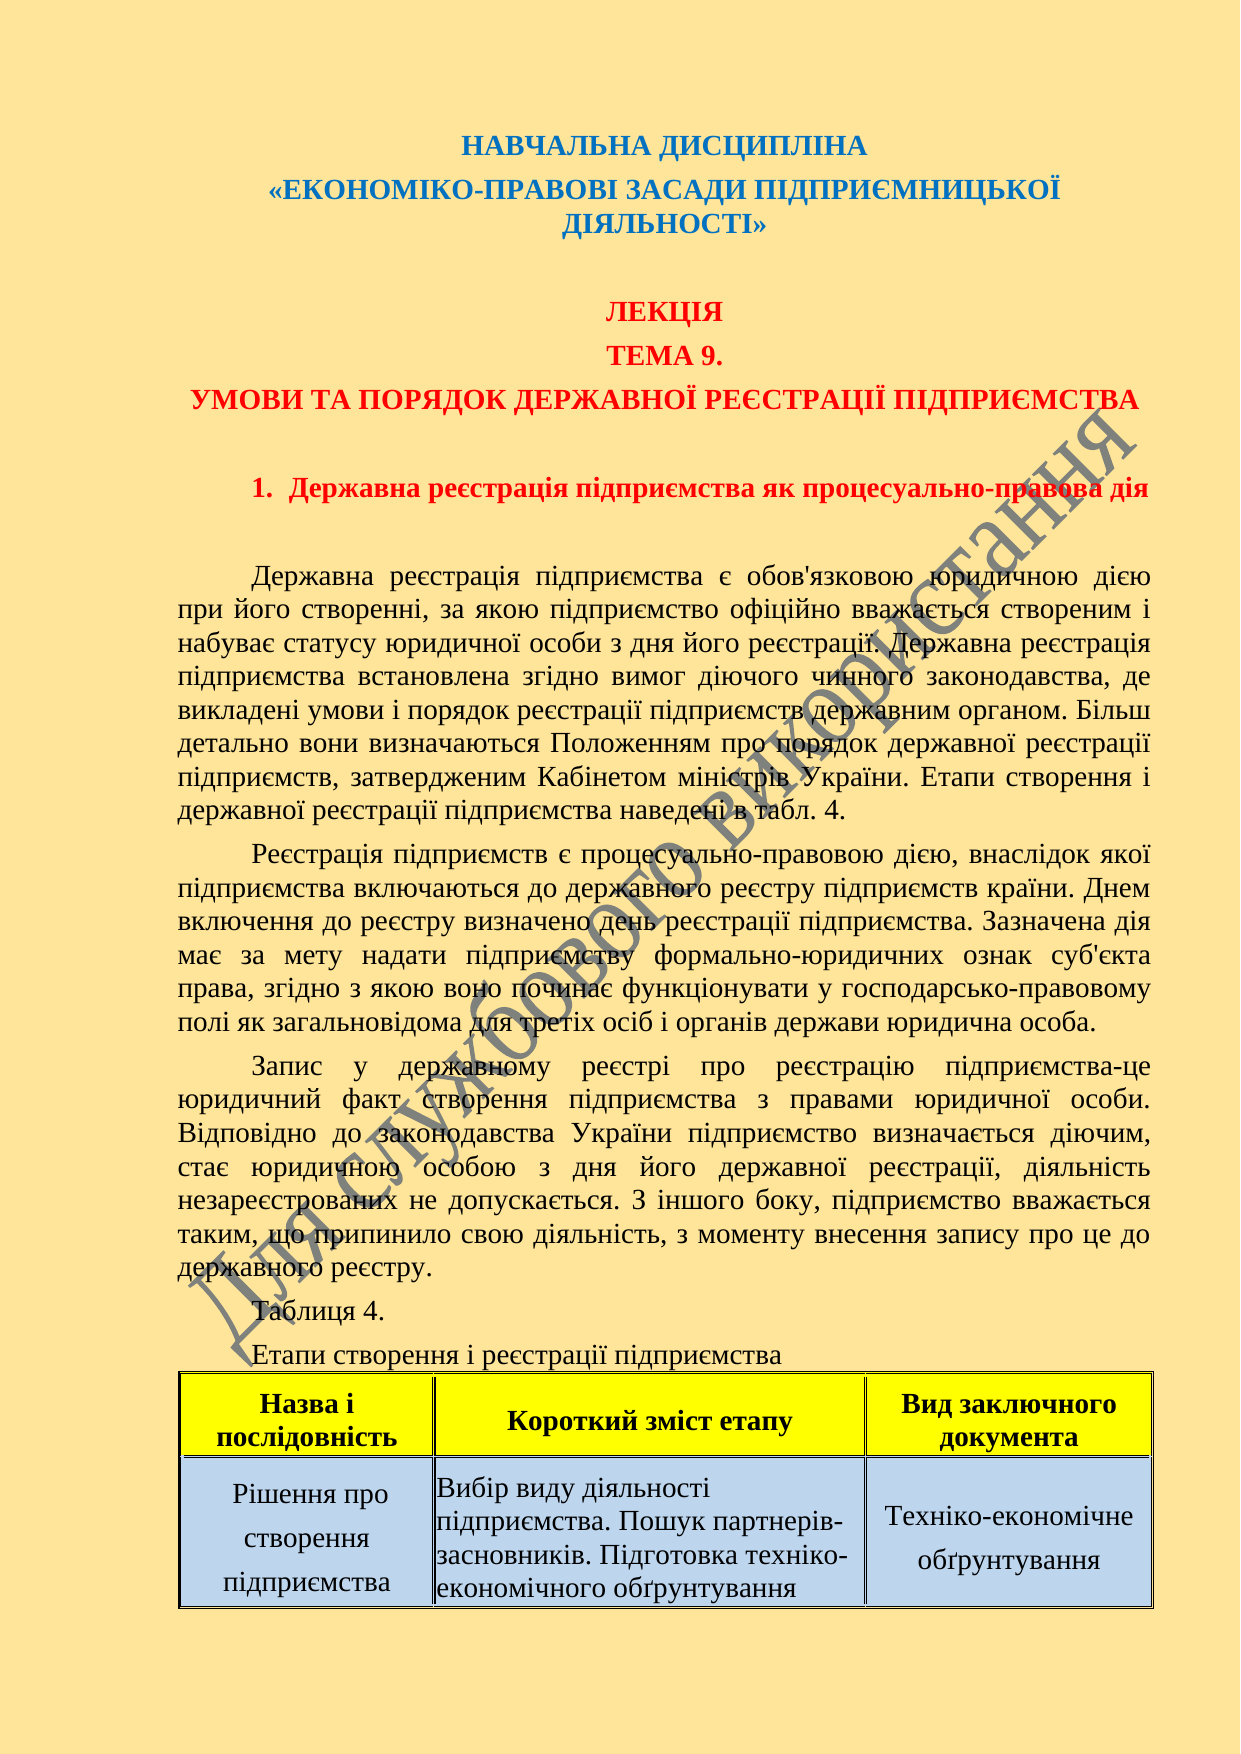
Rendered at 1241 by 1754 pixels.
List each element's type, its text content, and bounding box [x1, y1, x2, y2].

text ЛЕКЦІЯ [177, 294, 1152, 327]
text УМОВИ ТА ПОРЯДОК ДЕРЖАВНОЇ РЕЄСТРАЦІЇ ПІДПРИЄМСТВА [177, 382, 1152, 415]
table_header Короткий зміст етапу [434, 1374, 866, 1455]
text Етапи створення і реєстрації підприємства [177, 1337, 1152, 1371]
text НАВЧАЛЬНА ДИСЦИПЛІНА [177, 128, 1152, 162]
table_cell Вибір виду діяльності підприємства. Пошук партнерів-засновників. Підготовка техніко-економічного обґрунтування [434, 1458, 866, 1606]
table_cell Рішення про створення підприємства [180, 1455, 434, 1606]
table_header Назва і послідовність [180, 1372, 434, 1455]
text «ЕКОНОМІКО-ПРАВОВІ ЗАСАДИ ПІДПРИЄМНИЦЬКОЇ ДІЯЛЬНОСТІ» [177, 172, 1152, 239]
table_header Вид заключного документа [866, 1374, 1151, 1455]
text Державна реєстрація підприємства є обов'язковою юридичною дією при його створенні, за якою підприємство офіційно вважається створеним і набуває статусу юридичної особи з дня його реєстрації. Державна реєстрація підприємства встановлена згідно вимог діючого чинного законодавства, де викладені умови і порядок реєстрації підприємств державним органом. Більш детально вони визначаються Положенням про порядок державної реєстрації підприємств, затвердженим Кабінетом міністрів України. Етапи створення і державної реєстрації підприємства наведені в табл. 4. [177, 558, 1152, 826]
table_cell Техніко-економічне обґрунтування [866, 1455, 1152, 1606]
text Запис у державному реєстрі про реєстрацію підприємства-це юридичний факт створення підприємства з правами юридичної особи. Відповідно до законодавства України підприємство визначається діючим, стає юридичною особою з дня його державної реєстрації, діяльність незареєстрованих не допускається. З іншого боку, підприємство вважається таким, що припинило свою діяльність, з моменту внесення запису про це до державного реєстру. [177, 1048, 1152, 1283]
text Таблиця 4. [177, 1293, 1152, 1327]
text Реєстрація підприємств є процесуально-правовою дією, внаслідок якої підприємства включаються до державного реєстру підприємств країни. Днем включення до реєстру визначено день реєстрації підприємства. Зазначена дія має за мету надати підприємству формально-юридичних ознак суб'єкта права, згідно з якою воно починає функціонувати у господарсько-правовому полі як загальновідома для третіх осіб і органів держави юридична особа. [177, 836, 1152, 1038]
text ТЕМА 9. [177, 338, 1152, 371]
list Державна реєстрація підприємства як процесуально-правова дія [251, 470, 1152, 503]
